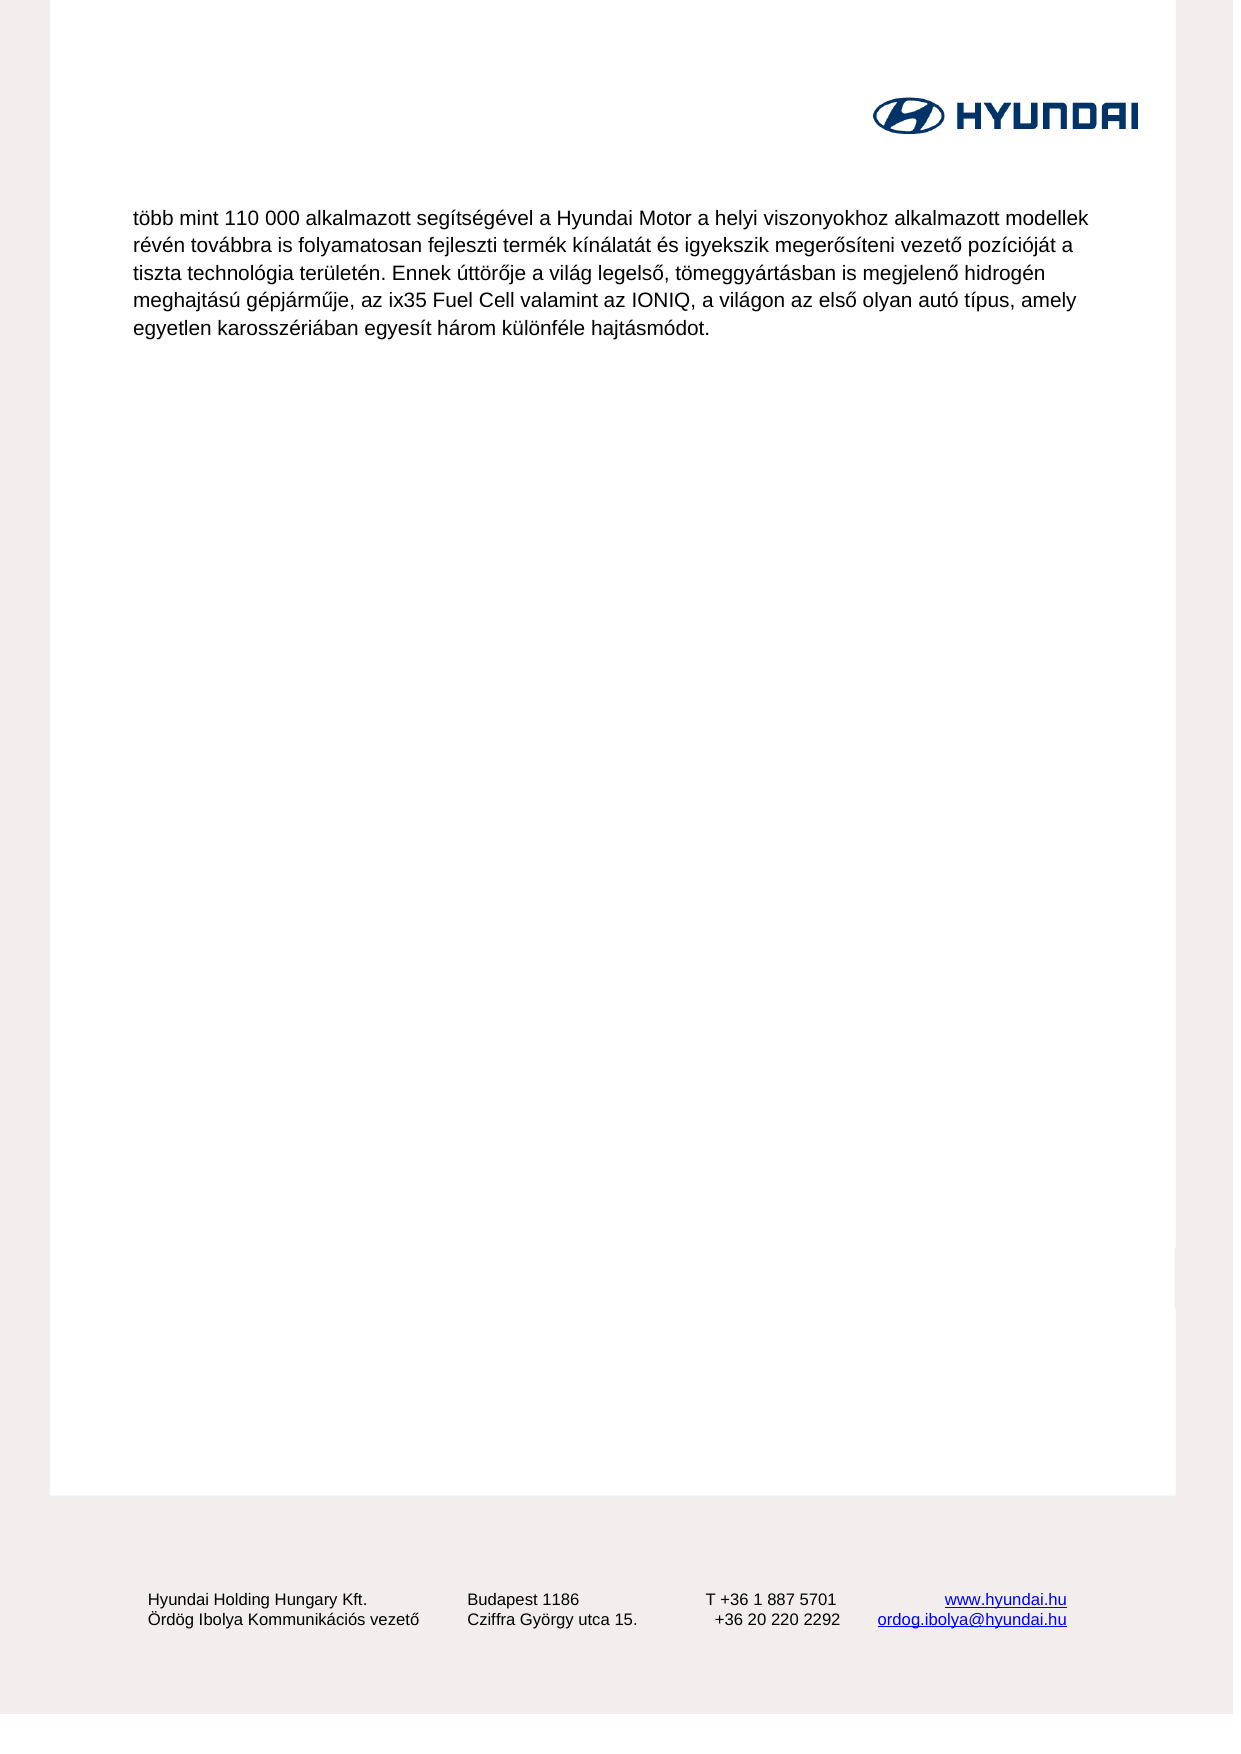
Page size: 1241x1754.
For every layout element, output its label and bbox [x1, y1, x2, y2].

text [133, 205, 1093, 339]
picture [0, 0, 1233, 1714]
